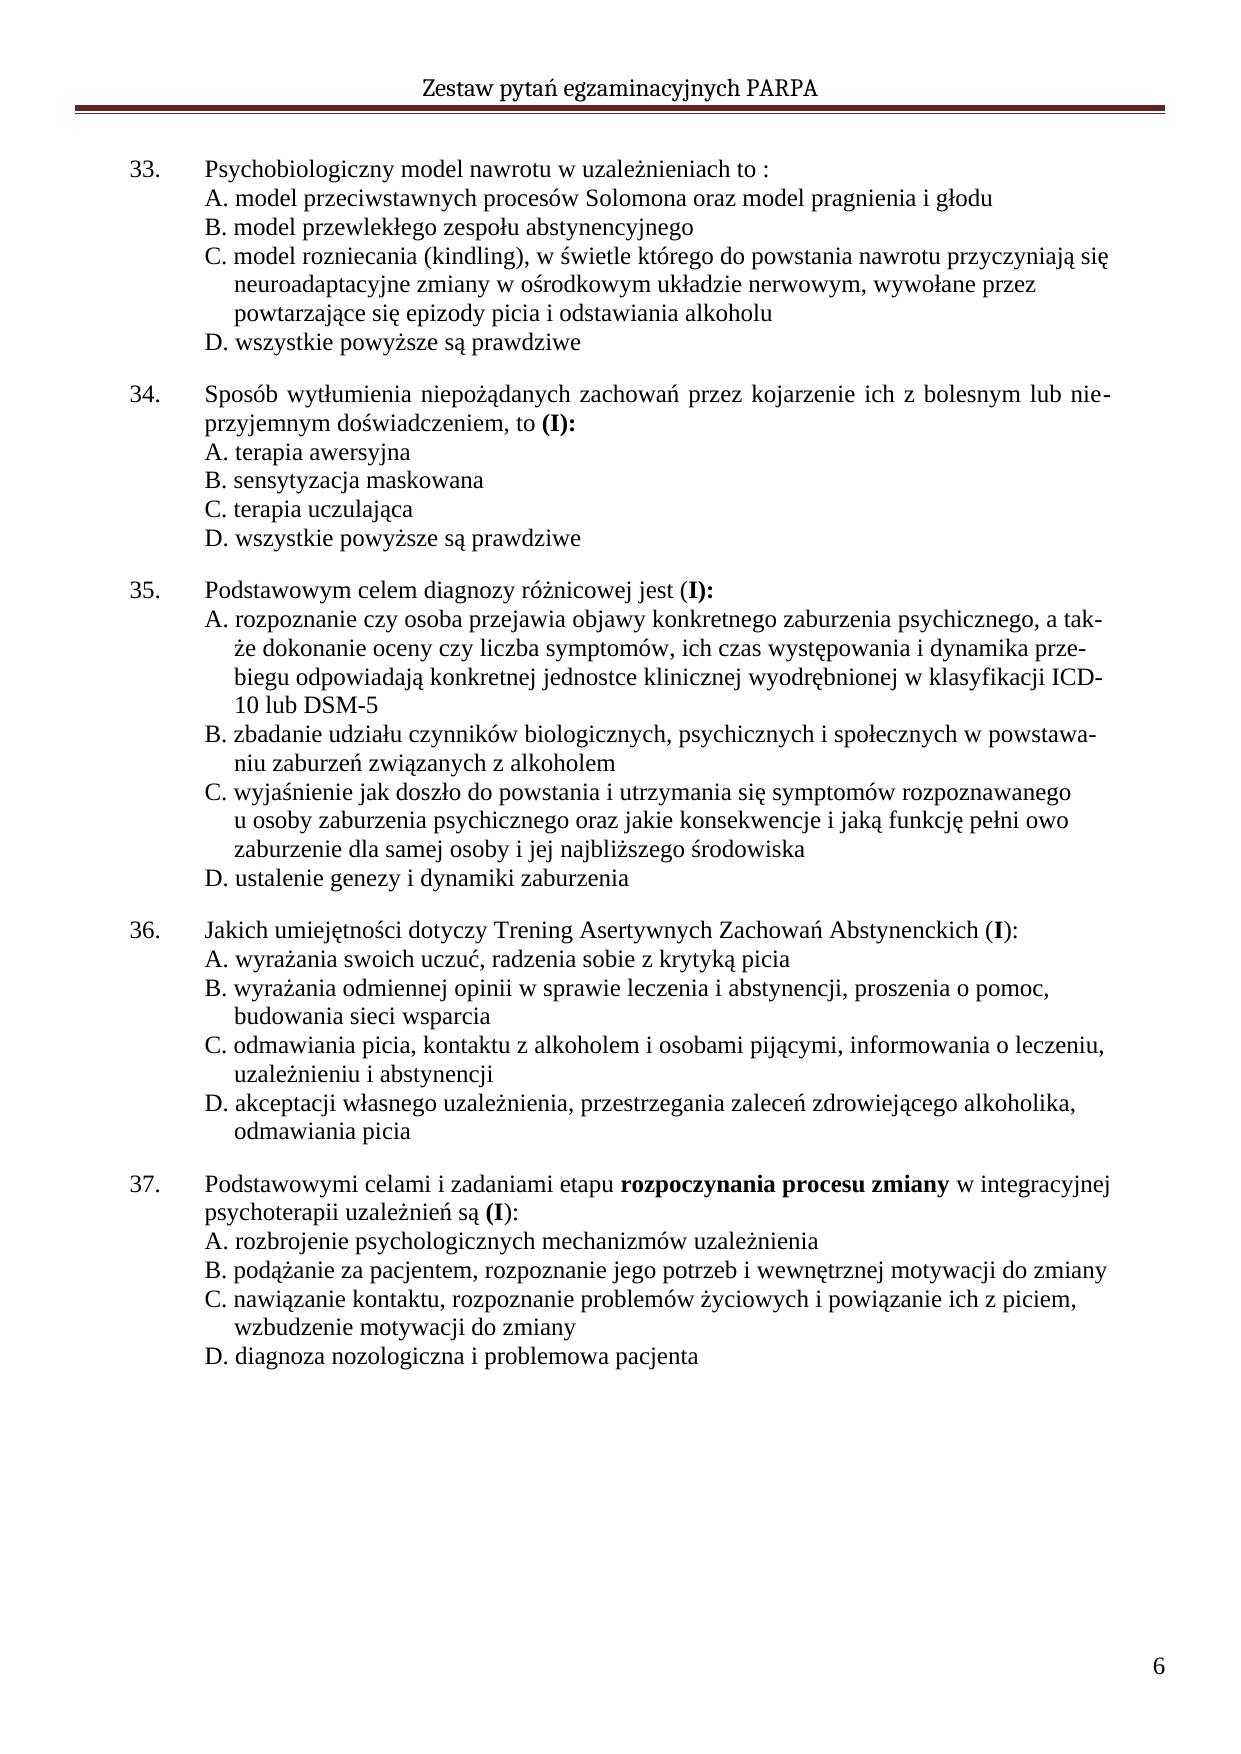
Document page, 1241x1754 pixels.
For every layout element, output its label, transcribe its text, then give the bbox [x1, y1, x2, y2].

table_cell Jakich umiejętności dotyczy Trening Asertywnych Zachowań Abstynenckich (I): A. wyrażania swoich uczuć, radzenia sobie z krytyką picia B. wyrażania odmiennej opinii w sprawie leczenia i abstynencji, proszenia o pomoc, budowania sieci wsparcia C. odmawiania picia, kontaktu z alkoholem i osobami pijącymi, informowania o leczeniu, uzależnieniu i abstynencji D. akceptacji własnego uzależnienia, przestrzegania zaleceń zdrowiejącego alkoholika, odmawiania picia [193, 904, 1122, 1157]
table_cell Psychobiologiczny model nawrotu w uzależnieniach to : A. model przeciwstawnych procesów Solomona oraz model pragnienia i głodu B. model przewlekłego zespołu abstynencyjnego C. model rozniecania (kindling), w świetle którego do powstania nawrotu przyczyniają się neuroadaptacyjne zmiany w ośrodkowym układzie nerwowym, wywołane przez powtarzające się epizody picia i odstawiania alkoholu D. wszystkie powyższe są prawdziwe [193, 143, 1122, 368]
table_cell Podstawowym celem diagnozy różnicowej jest (I): A. rozpoznanie czy osoba przejawia objawy konkretnego zaburzenia psychicznego, a także dokonanie oceny czy liczba symptomów, ich czas występowania i dynamika przebiegu odpowiadają konkretnej jednostce klinicznej wyodrębnionej w klasyfikacji ICD-10 lub DSM-5 B. zbadanie udziału czynników biologicznych, psychicznych i społecznych w powstawaniu zaburzeń związanych z alkoholem C. wyjaśnienie jak doszło do powstania i utrzymania się symptomów rozpoznawanego u osoby zaburzenia psychicznego oraz jakie konsekwencje i jaką funkcję pełni owo zaburzenie dla samej osoby i jej najbliższego środowiska D. ustalenie genezy i dynamiki zaburzenia [193, 564, 1122, 903]
table_cell Podstawowymi celami i zadaniami etapu rozpoczynania procesu zmiany w integracyjnej psychoterapii uzależnień są (I): A. rozbrojenie psychologicznych mechanizmów uzależnienia B. podążanie za pacjentem, rozpoznanie jego potrzeb i wewnętrznej motywacji do zmiany C. nawiązanie kontaktu, rozpoznanie problemów życiowych i powiązanie ich z piciem, wzbudzenie motywacji do zmiany D. diagnoza nozologiczna i problemowa pacjenta [193, 1157, 1122, 1382]
table_cell [118, 1157, 193, 1382]
table_cell [118, 904, 193, 1157]
table_cell [118, 368, 193, 564]
table_cell [118, 143, 193, 368]
table_cell [118, 564, 193, 903]
table_cell Sposób wytłumienia niepożądanych zachowań przez kojarzenie ich z bolesnym lub nieprzyjemnym doświadczeniem, to (I): A. terapia awersyjna B. sensytyzacja maskowana C. terapia uczulająca D. wszystkie powyższe są prawdziwe [193, 368, 1122, 564]
